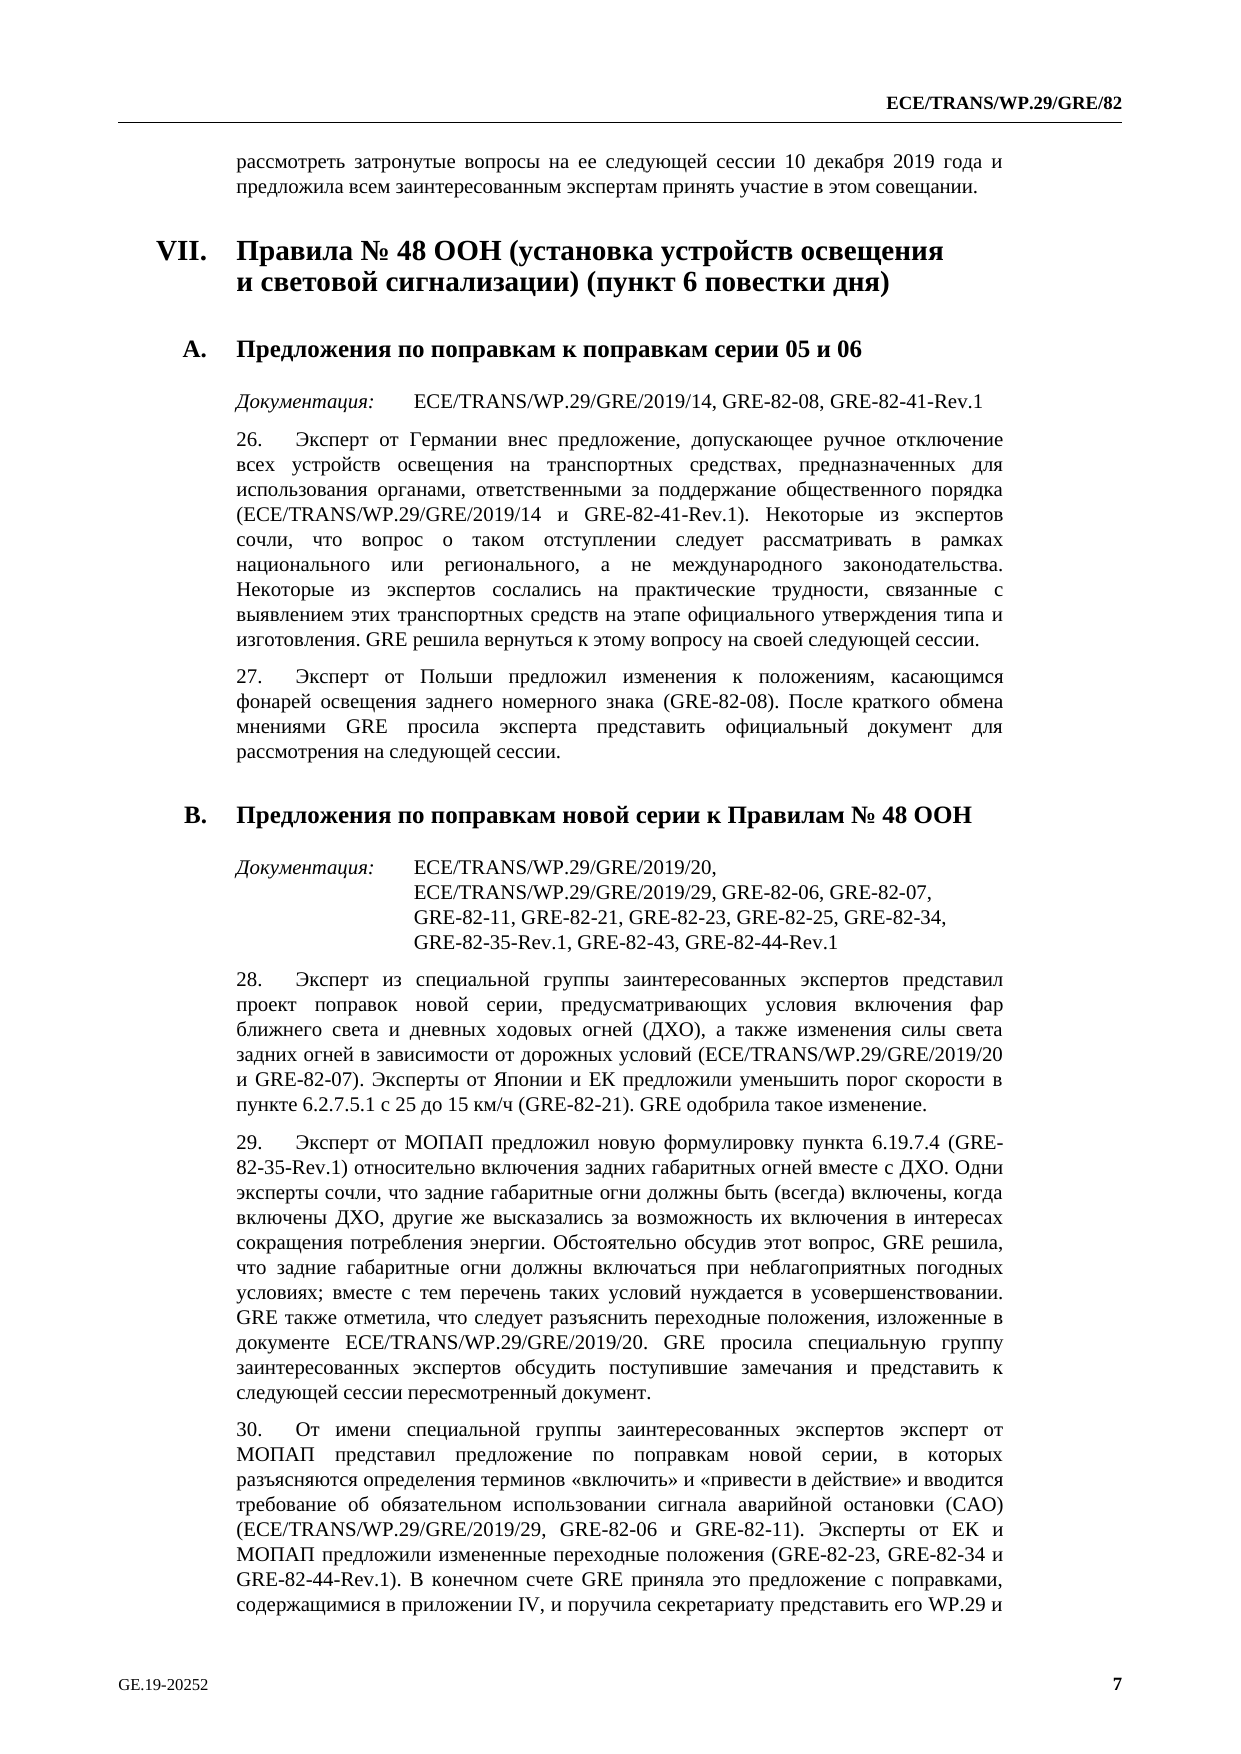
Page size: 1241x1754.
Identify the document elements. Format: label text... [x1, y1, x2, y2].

text VII. Правила № 48 ООН (установка устройств освещения и световой сигнализации) (пункт 6 повестки дня) [118, 235, 1004, 298]
text A. Предложения по поправкам к поправкам серии 05 и 06 [118, 335, 1004, 363]
text B. Предложения по поправкам новой серии к Правилам № 48 ООН [118, 801, 1004, 829]
text 28. Эксперт из специальной группы заинтересованных экспертов представил проект поправок новой серии, предусматривающих условия включения фар ближнего света и дневных ходовых огней (ДХО), а также изменения силы света задних огней в зависимости от дорожных условий (ECE/TRANS/WP.29/GRE/2019/20 и GRE-82-07). Эксперты от Японии и ЕК предложили уменьшить порог скорости в пункте 6.2.7.5.1 с 25 до 15 км/ч (GRE-82-21). GRE одобрила такое изменение. [236, 966, 1004, 1116]
text Документация: ECE/TRANS/WP.29/GRE/2019/14, GRE-82-08, GRE-82-41-Rev.1 [236, 388, 1004, 413]
text Документация: ECE/TRANS/WP.29/GRE/2019/20, ECE/TRANS/WP.29/GRE/2019/29, GRE-82-06, GRE-82-07, GRE-82-11, GRE-82-21, GRE-82-23, GRE-82-25, GRE-82-34, GRE-82-35-Rev.1, GRE-82-43, GRE-82-44-Rev.1 [236, 854, 1004, 954]
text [236, 148, 1004, 198]
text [236, 1416, 1004, 1616]
text 26. Эксперт от Германии внес предложение, допускающее ручное отключение всех устройств освещения на транспортных средствах, предназначенных для использования органами, ответственными за поддержание общественного порядка (ECE/TRANS/WP.29/GRE/2019/14 и GRE-82-41-Rev.1). Некоторые из экспертов сочли, что вопрос о таком отступлении следует рассматривать в рамках национального или регионального, а не международного законодательства. Некоторые из экспертов сослались на практические трудности, связанные с выявлением этих транспортных средств на этапе официального утверждения типа и изготовления. GRE решила вернуться к этому вопросу на своей следующей сессии. [236, 426, 1004, 651]
text 27. Эксперт от Польши предложил изменения к положениям, касающимся фонарей освещения заднего номерного знака (GRE-82-08). После краткого обмена мнениями GRE просила эксперта представить официальный документ для рассмотрения на следующей сессии. [236, 663, 1004, 763]
text 29. Эксперт от МОПАП предложил новую формулировку пункта 6.19.7.4 (GRE-82-35-Rev.1) относительно включения задних габаритных огней вместе с ДХО. Одни эксперты сочли, что задние габаритные огни должны быть (всегда) включены, когда включены ДХО, другие же высказались за возможность их включения в интересах сокращения потребления энергии. Обстоятельно обсудив этот вопрос, GRE решила, что задние габаритные огни должны включаться при неблагоприятных погодных условиях; вместе с тем перечень таких условий нуждается в усовершенствовании. GRE также отметила, что следует разъяснить переходные положения, изложенные в документе ECE/TRANS/WP.29/GRE/2019/20. GRE просила специальную группу заинтересованных экспертов обсудить поступившие замечания и представить к следующей сессии пересмотренный документ. [236, 1129, 1004, 1404]
